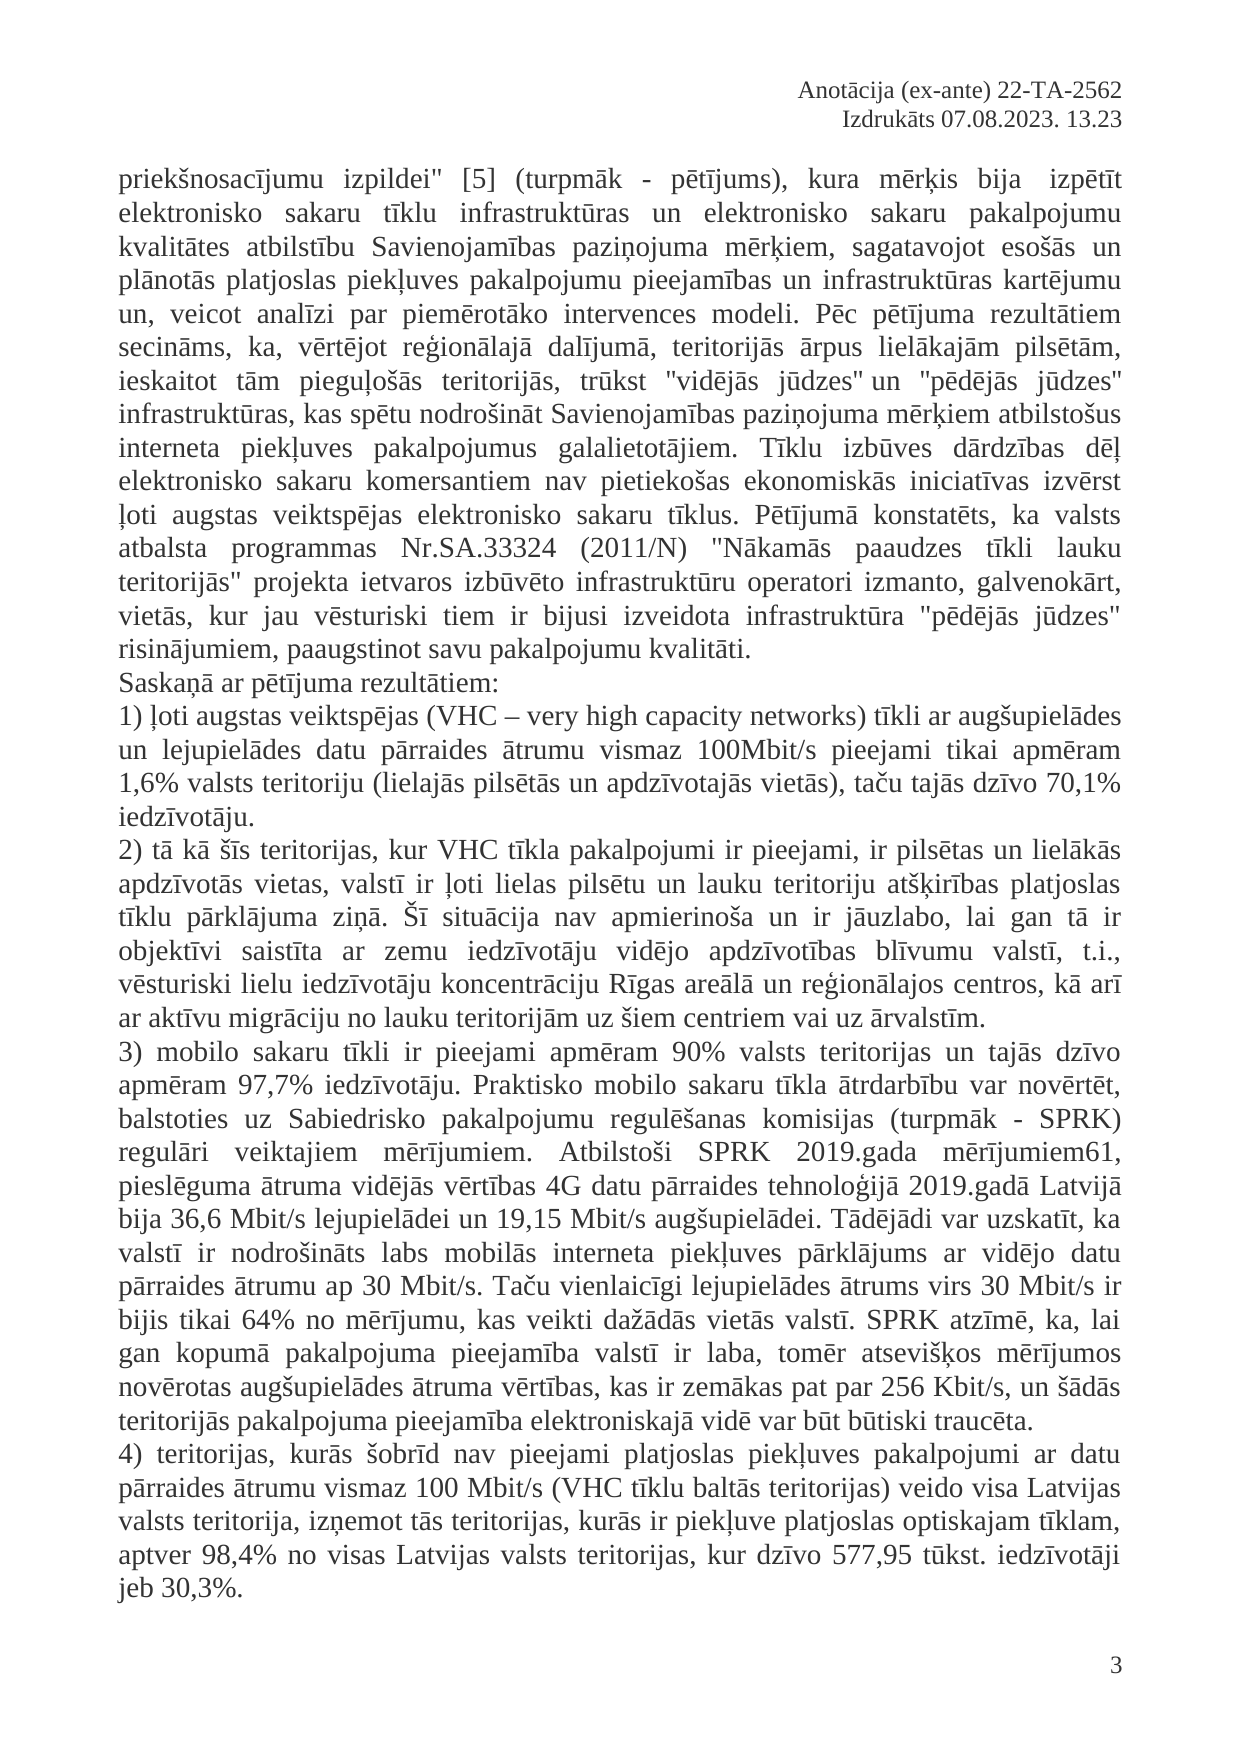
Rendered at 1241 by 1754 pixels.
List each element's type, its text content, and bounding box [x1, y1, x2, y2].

text 3) mobilo sakaru tīkli ir pieejami apmēram 90% valsts teritorijas un tajās dzīvo apmēram 97,7% iedzīvotāju. Praktisko mobilo sakaru tīkla ātrdarbību var novērtēt, balstoties uz Sabiedrisko pakalpojumu regulēšanas komisijas (turpmāk - SPRK) regulāri veiktajiem mērījumiem. Atbilstoši SPRK 2019.gada mērījumiem61, pieslēguma ātruma vidējās vērtības 4G datu pārraides tehnoloģijā 2019.gadā Latvijā bija 36,6 Mbit/s lejupielādei un 19,15 Mbit/s augšupielādei. Tādējādi var uzskatīt, ka valstī ir nodrošināts labs mobilās interneta piekļuves pārklājums ar vidējo datu pārraides ātrumu ap 30 Mbit/s. Taču vienlaicīgi lejupielādes ātrums virs 30 Mbit/s ir bijis tikai 64% no mērījumu, kas veikti dažādās vietās valstī. SPRK atzīmē, ka, lai gan kopumā pakalpojuma pieejamība valstī ir laba, tomēr atsevišķos mērījumos novērotas augšupielādes ātruma vērtības, kas ir zemākas pat par 256 Kbit/s, un šādās teritorijās pakalpojuma pieejamība elektroniskajā vidē var būt būtiski traucēta. [118, 1034, 1122, 1436]
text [118, 162, 1122, 665]
text 2) tā kā šīs teritorijas, kur VHC tīkla pakalpojumi ir pieejami, ir pilsētas un lielākās apdzīvotās vietas, valstī ir ļoti lielas pilsētu un lauku teritoriju atšķirības platjoslas tīklu pārklājuma ziņā. Šī situācija nav apmierinoša un ir jāuzlabo, lai gan tā ir objektīvi saistīta ar zemu iedzīvotāju vidējo apdzīvotības blīvumu valstī, t.i., vēsturiski lielu iedzīvotāju koncentrāciju Rīgas areālā un reģionālajos centros, kā arī ar aktīvu migrāciju no lauku teritorijām uz šiem centriem vai uz ārvalstīm. [118, 832, 1122, 1034]
text 1) ļoti augstas veiktspējas (VHC – very high capacity networks) tīkli ar augšupielādes un lejupielādes datu pārraides ātrumu vismaz 100Mbit/s pieejami tikai apmēram 1,6% valsts teritoriju (lielajās pilsētās un apdzīvotajās vietās), taču tajās dzīvo 70,1% iedzīvotāju. [118, 698, 1122, 832]
text 4) teritorijas, kurās šobrīd nav pieejami platjoslas piekļuves pakalpojumi ar datu pārraides ātrumu vismaz 100 Mbit/s (VHC tīklu baltās teritorijas) veido visa Latvijas valsts teritorija, izņemot tās teritorijas, kurās ir piekļuve platjoslas optiskajam tīklam, aptver 98,4% no visas Latvijas valsts teritorijas, kur dzīvo 577,95 tūkst. iedzīvotāji jeb 30,3%. [118, 1436, 1122, 1604]
text Saskaņā ar pētījuma rezultātiem: [118, 665, 1122, 698]
